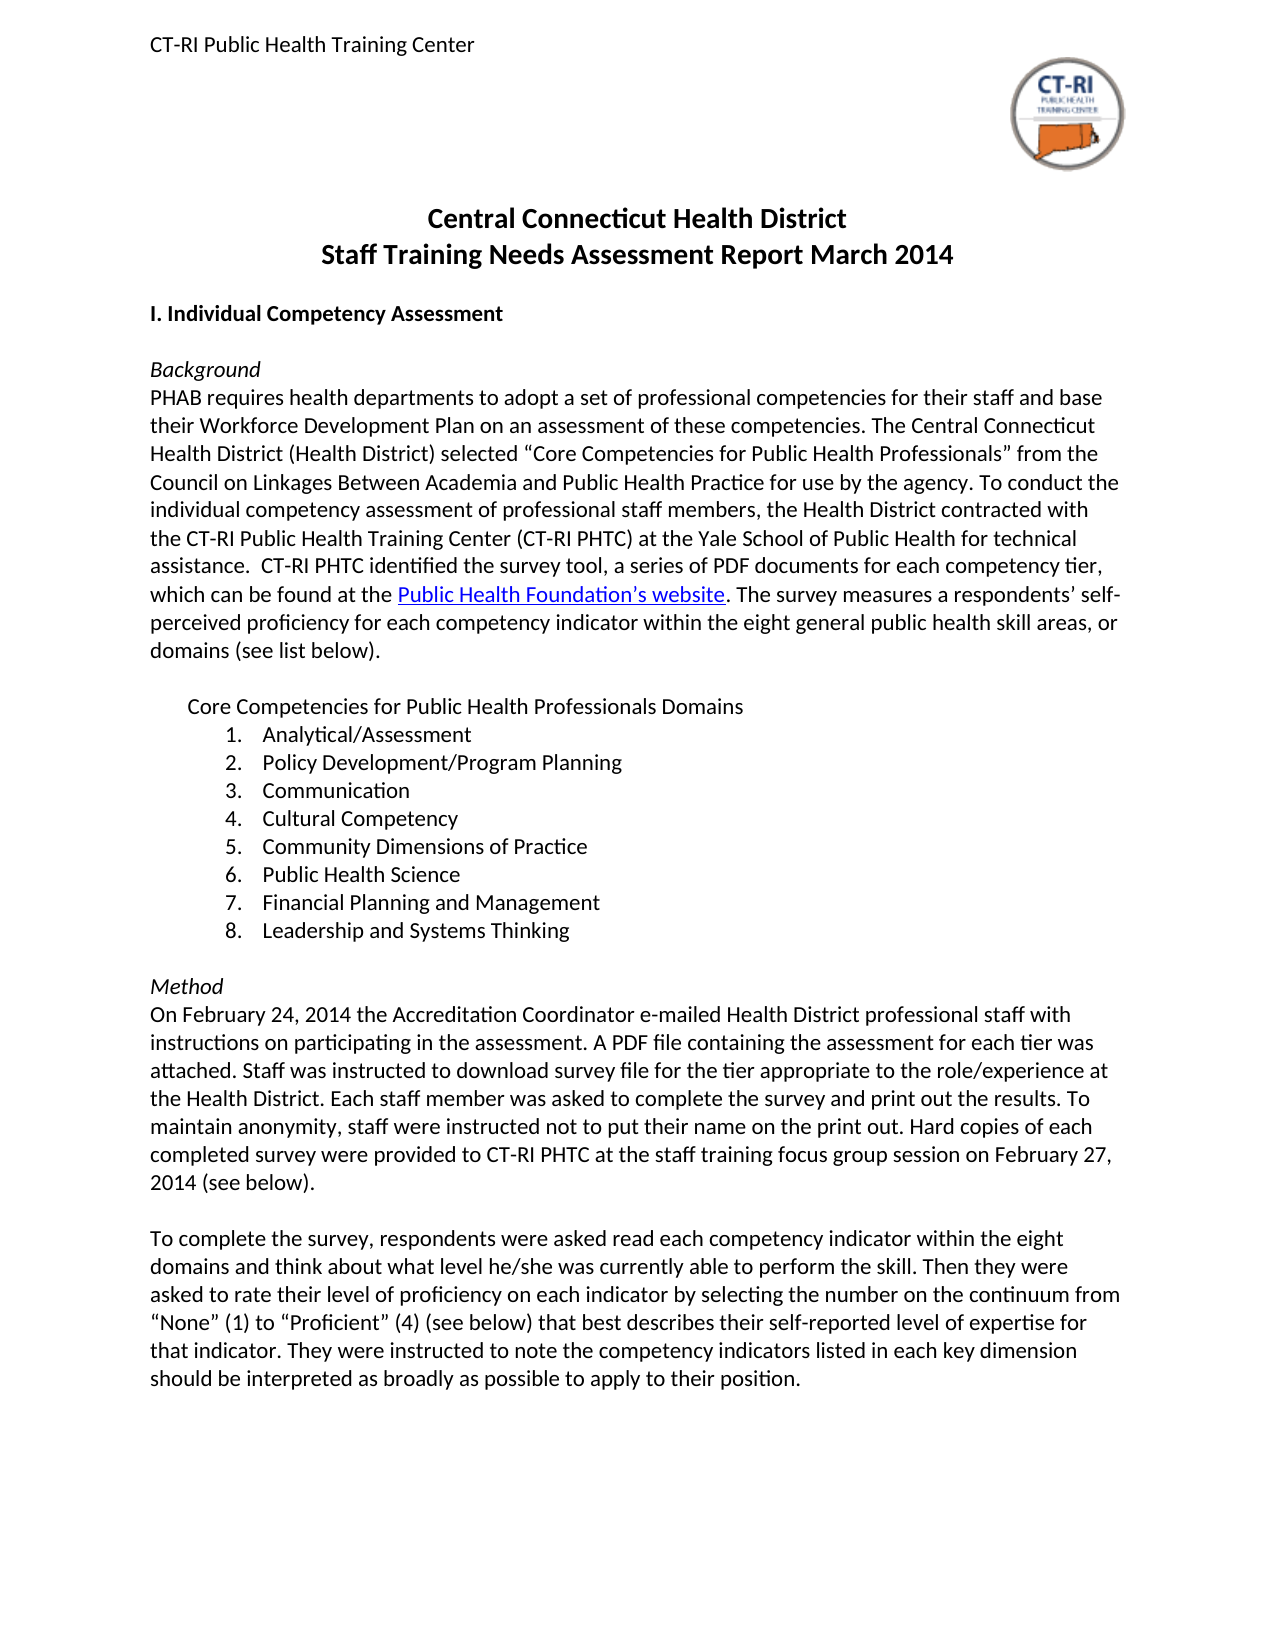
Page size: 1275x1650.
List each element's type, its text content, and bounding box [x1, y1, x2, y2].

list Community Dimensions of Practice [225, 832, 1125, 860]
text Method [150, 972, 1125, 1000]
list Communication [225, 776, 1125, 804]
text Background [150, 356, 1125, 383]
list Analytical/Assessment [225, 720, 1125, 748]
list Public Health Science [225, 860, 1125, 888]
text Central Connecticut Health District [150, 200, 1125, 236]
text I. Individual Competency Assessment [150, 299, 1125, 327]
text Core Competencies for Public Health Professionals Domains [150, 692, 1125, 720]
picture [1010, 57, 1126, 172]
text PHAB requires health departments to adopt a set of professional competencies for their staff and base their Workforce Development Plan on an assessment of these competencies. The Central Connecticut Health District (Health District) selected “Core Competencies for Public Health Professionals” from the Council on Linkages Between Academia and Public Health Practice for use by the agency. To conduct the individual competency assessment of professional staff members, the Health District contracted with the CT-RI Public Health Training Center (CT-RI PHTC) at the Yale School of Public Health for technical assistance. CT-RI PHTC identified the survey tool, a series of PDF documents for each competency tier, which can be found at the Public Health Foundation’s website. The survey measures a respondents’ self-perceived proficiency for each competency indicator within the eight general public health skill areas, or domains (see list below). [150, 383, 1125, 664]
text To complete the survey, respondents were asked read each competency indicator within the eight domains and think about what level he/she was currently able to perform the skill. Then they were asked to rate their level of proficiency on each indicator by selecting the number on the continuum from “None” (1) to “Proficient” (4) (see below) that best describes their self-reported level of expertise for that indicator. They were instructed to note the competency indicators listed in each key dimension should be interpreted as broadly as possible to apply to their position. [150, 1224, 1125, 1392]
list Financial Planning and Management [225, 888, 1125, 916]
list Cultural Competency [225, 804, 1125, 832]
text On February 24, 2014 the Accreditation Coordinator e-mailed Health District professional staff with instructions on participating in the assessment. A PDF file containing the assessment for each tier was attached. Staff was instructed to download survey file for the tier appropriate to the role/experience at the Health District. Each staff member was asked to complete the survey and print out the results. To maintain anonymity, staff were instructed not to put their name on the print out. Hard copies of each completed survey were provided to CT-RI PHTC at the staff training focus group session on February 27, 2014 (see below). [150, 1000, 1125, 1196]
list Policy Development/Program Planning [225, 748, 1125, 776]
text Staff Training Needs Assessment Report March 2014 [150, 236, 1125, 271]
list Leadership and Systems Thinking [225, 916, 1125, 944]
